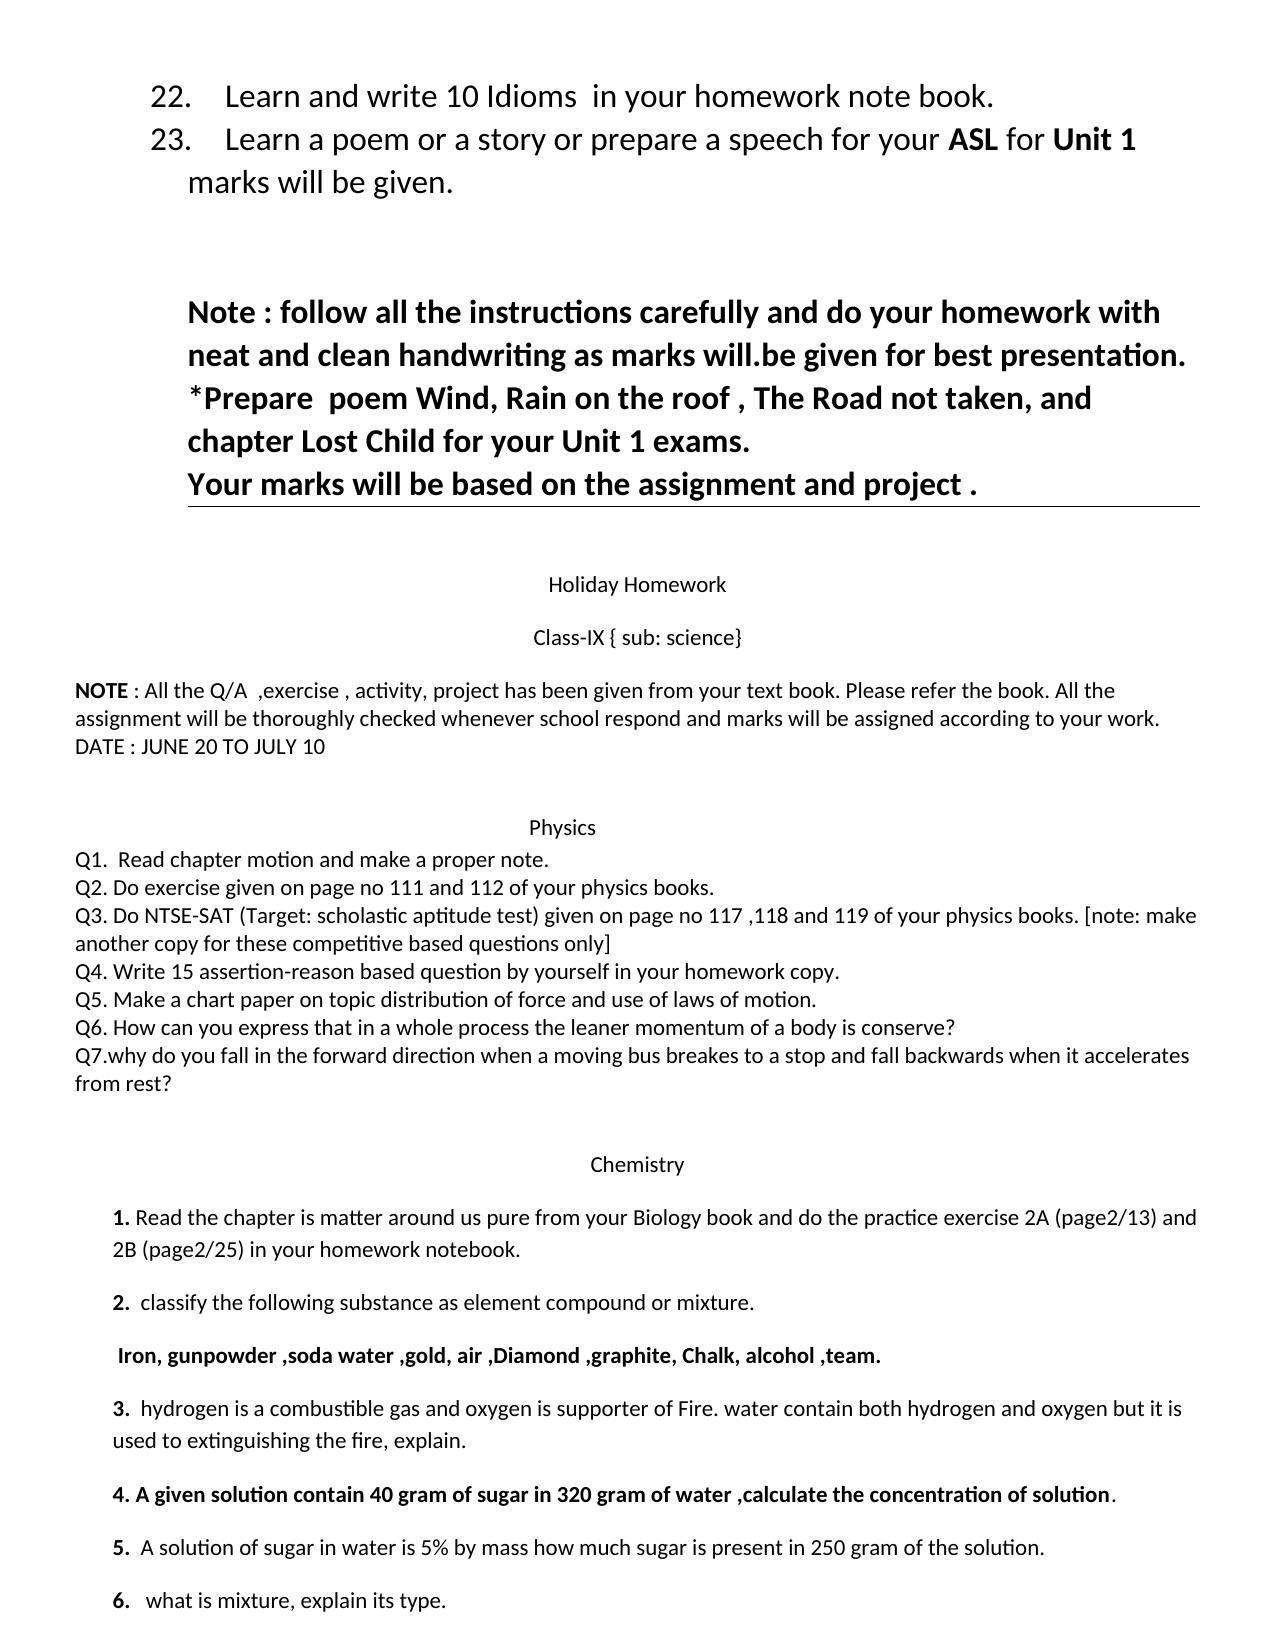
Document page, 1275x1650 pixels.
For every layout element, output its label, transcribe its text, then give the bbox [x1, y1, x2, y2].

list *Prepare poem Wind, Rain on the roof , The Road not taken, and chapter Lost Child for your Unit 1 exams. [187, 377, 1200, 461]
text Q3. Do NTSE-SAT (Target: scholastic aptitude test) given on page no 117 ,118 and 119 of your physics books. [note: make another copy for these competitive based questions only] [75, 901, 1200, 957]
text Holiday Homework [75, 570, 1200, 598]
text Q6. How can you express that in a whole process the leaner momentum of a body is conserve? [75, 1013, 1200, 1041]
text Q1. Read chapter motion and make a proper note. [75, 845, 1200, 873]
text Physics [75, 813, 1200, 841]
text Q4. Write 15 assertion-reason based question by yourself in your homework copy. [75, 957, 1200, 985]
text 2. classify the following substance as element compound or mixture. [112, 1288, 1200, 1316]
text NOTE : All the Q/A ,exercise , activity, project has been given from your text book. Please refer the book. All the assignment will be thoroughly checked whenever school respond and marks will be assigned according to your work. [75, 676, 1200, 732]
list Note : follow all the instructions carefully and do your homework with neat and clean handwriting as marks will.be given for best presentation. [187, 291, 1200, 374]
text Q7.why do you fall in the forward direction when a moving bus breakes to a stop and fall backwards when it accelerates from rest? [75, 1041, 1200, 1097]
text 5. A solution of sugar in water is 5% by mass how much sugar is present in 250 gram of the solution. [112, 1533, 1200, 1561]
list Learn and write 10 Idioms in your homework note book. [150, 75, 1200, 116]
list Learn a poem or a story or prepare a speech for your ASL for Unit 1 marks will be given. [150, 118, 1200, 202]
text 1. Read the chapter is matter around us pure from your Biology book and do the practice exercise 2A (page2/13) and 2B (page2/25) in your homework notebook. [112, 1203, 1200, 1263]
text 3. hydrogen is a combustible gas and oxygen is supporter of Fire. water contain both hydrogen and oxygen but it is used to extinguishing the fire, explain. [112, 1394, 1200, 1455]
text 4. A given solution contain 40 gram of sugar in 320 gram of water ,calculate the concentration of solution. [112, 1480, 1200, 1508]
list Your marks will be based on the assignment and project . [187, 463, 1200, 507]
text Q2. Do exercise given on page no 111 and 112 of your physics books. [75, 873, 1200, 901]
text Iron, gunpowder ,soda water ,gold, air ,Diamond ,graphite, Chalk, alcohol ,team. [112, 1341, 1200, 1369]
text DATE : JUNE 20 TO JULY 10 [75, 732, 1200, 760]
text Q5. Make a chart paper on topic distribution of force and use of laws of motion. [75, 985, 1200, 1013]
text Chemistry [75, 1150, 1200, 1178]
text Class-IX { sub: science} [75, 623, 1200, 651]
text 6. what is mixture, explain its type. [112, 1586, 1200, 1614]
